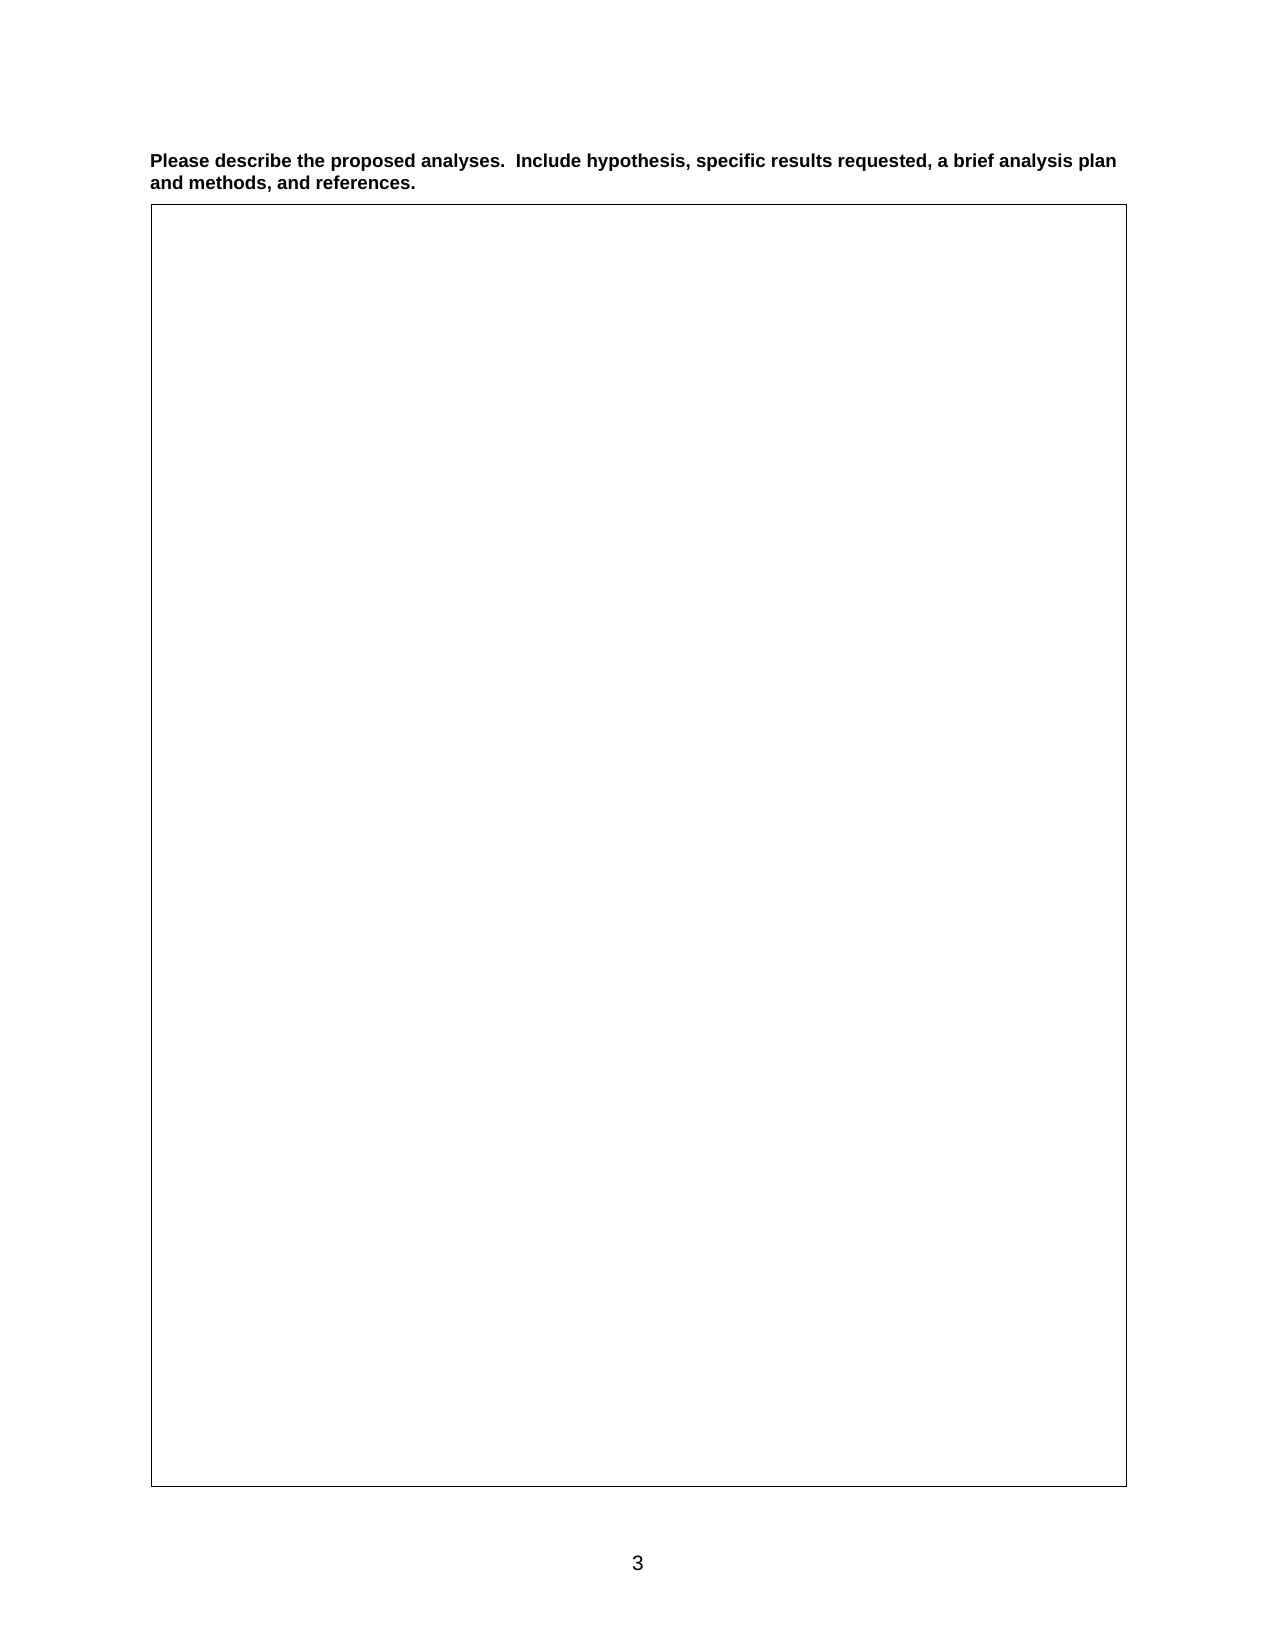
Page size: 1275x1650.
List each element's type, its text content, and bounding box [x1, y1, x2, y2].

text Please describe the proposed analyses. Include hypothesis, specific results requested, a brief analysis plan and methods, and references. [150, 150, 1125, 193]
